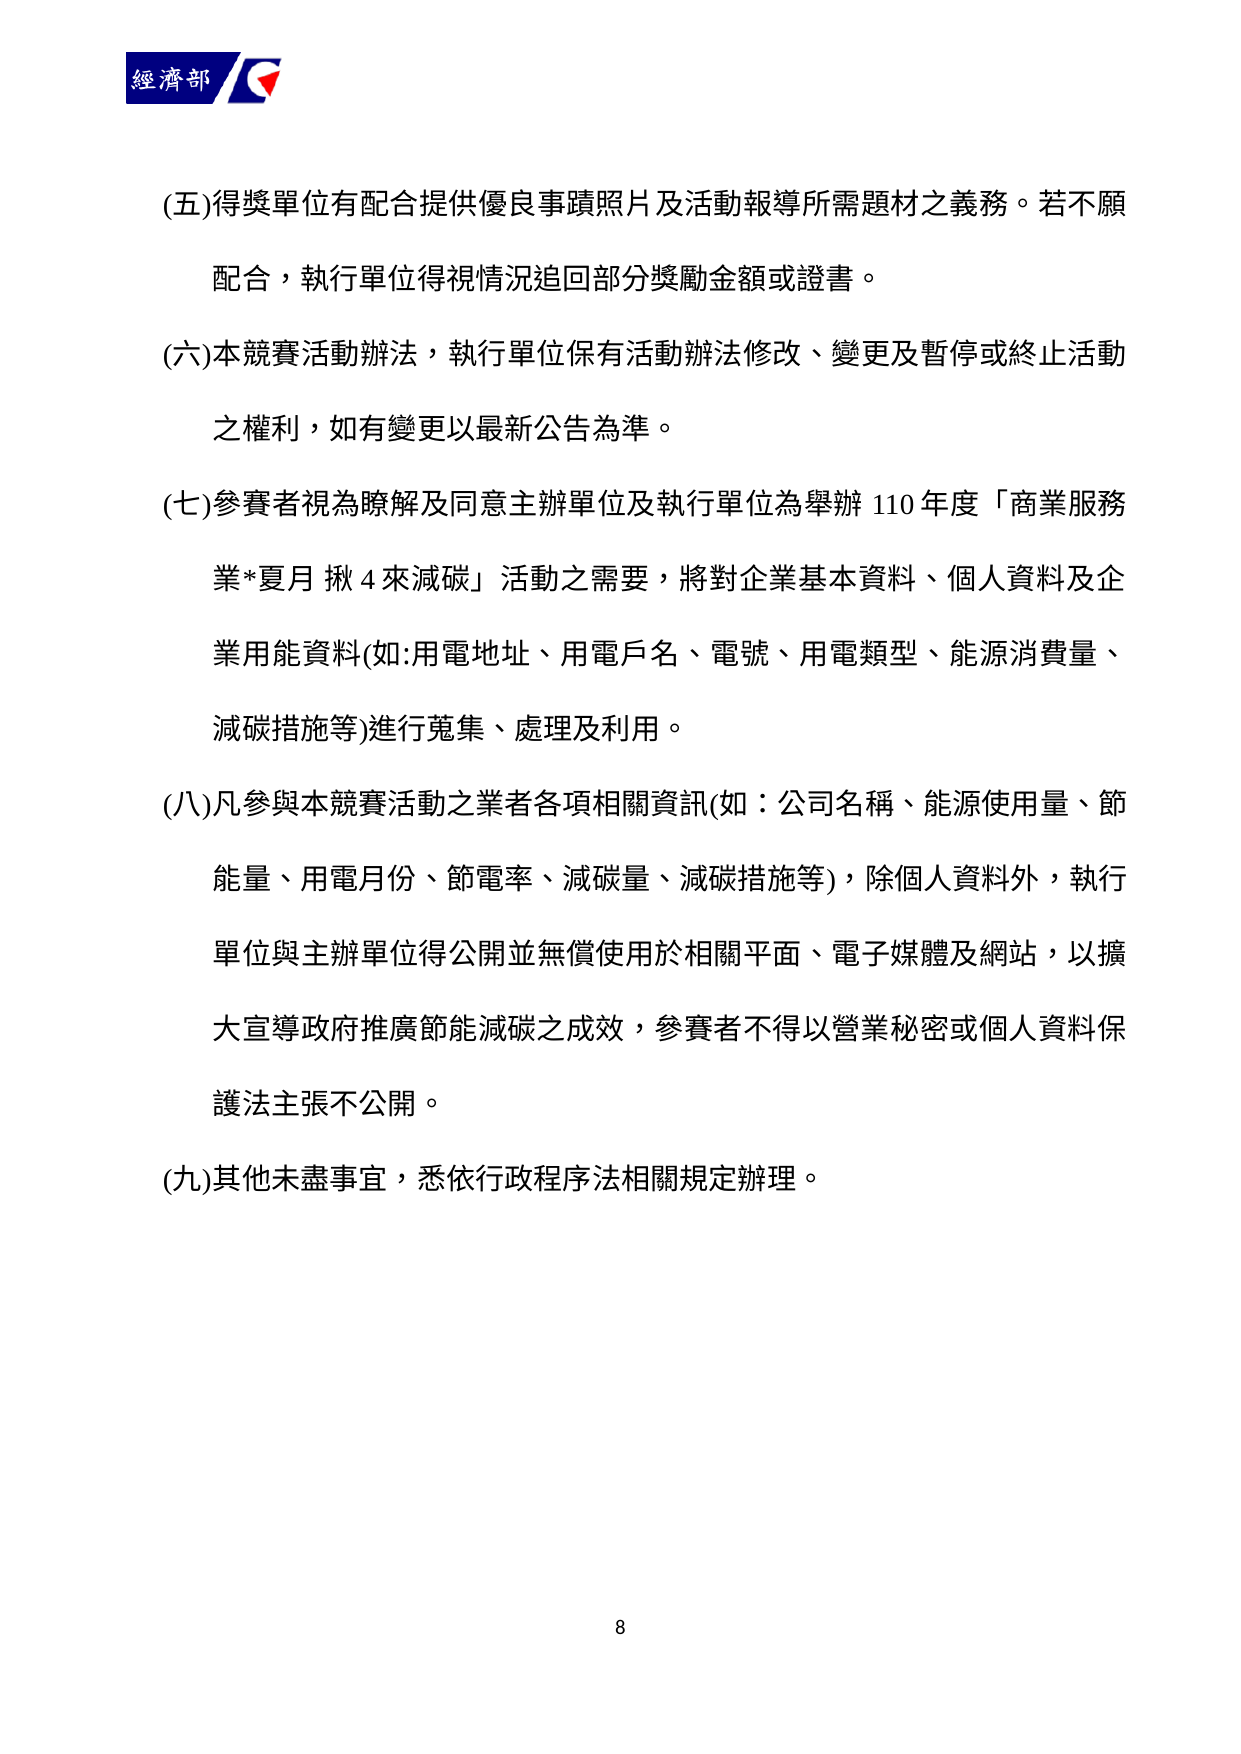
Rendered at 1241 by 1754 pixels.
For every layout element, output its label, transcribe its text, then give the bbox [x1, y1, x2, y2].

list 其他未盡事宜，悉依行政程序法相關規定辦理。 [163, 1139, 1128, 1214]
list 凡參與本競賽活動之業者各項相關資訊(如：公司名稱、能源使用量、節能量、用電月份、節電率、減碳量、減碳措施等)，除個人資料外，執行單位與主辦單位得公開並無償使用於相關平面、電子媒體及網站，以擴大宣導政府推廣節能減碳之成效，參賽者不得以營業秘密或個人資料保護法主張不公開。 [163, 764, 1128, 1139]
list 參賽者視為瞭解及同意主辦單位及執行單位為舉辦110年度「商業服務業*夏月 揪4來減碳」活動之需要，將對企業基本資料、個人資料及企業用能資料(如:用電地址、用電戶名、電號、用電類型、能源消費量、減碳措施等)進行蒐集、處理及利用。 [163, 464, 1128, 764]
picture [112, 52, 293, 111]
list 本競賽活動辦法，執行單位保有活動辦法修改、變更及暫停或終止活動之權利，如有變更以最新公告為準。 [163, 314, 1128, 464]
list 得獎單位有配合提供優良事蹟照片及活動報導所需題材之義務。若不願配合，執行單位得視情況追回部分獎勵金額或證書。 [163, 164, 1128, 314]
